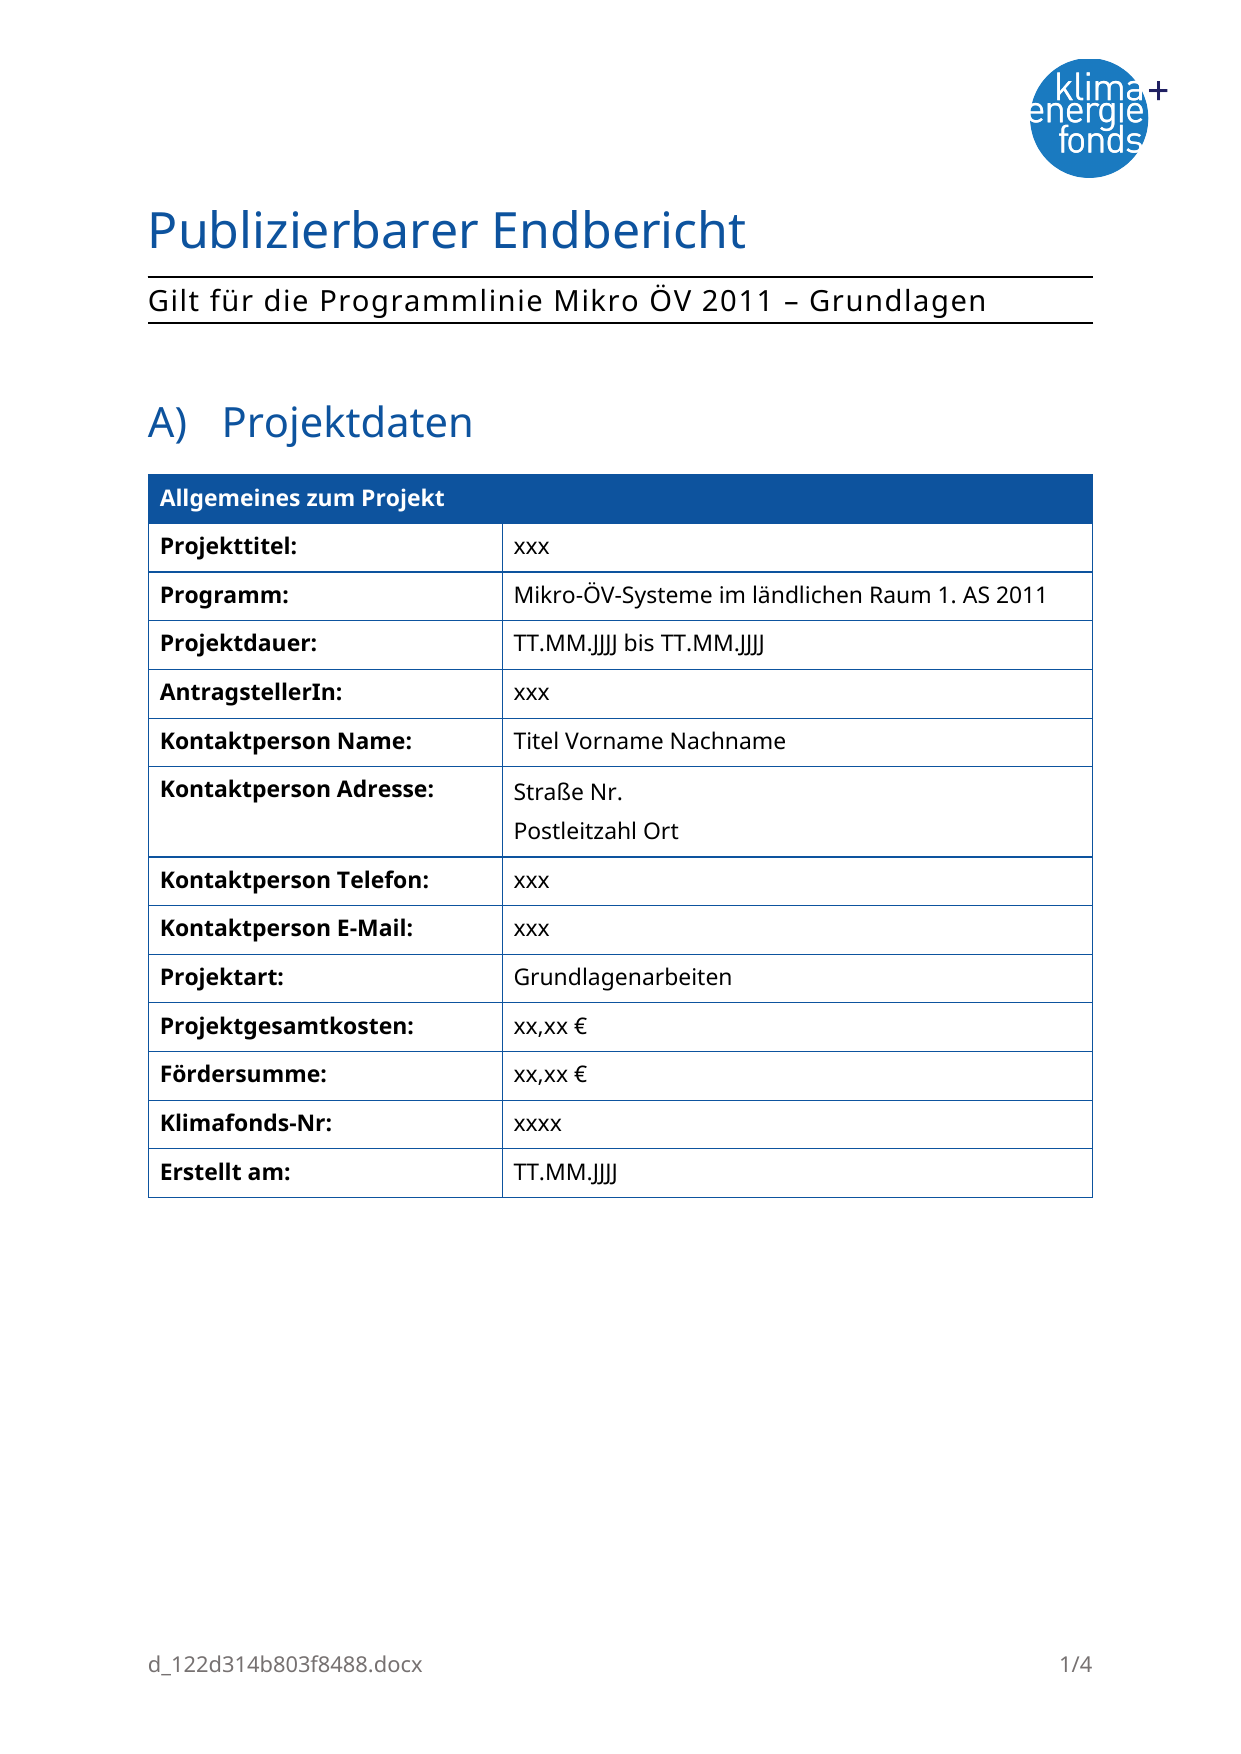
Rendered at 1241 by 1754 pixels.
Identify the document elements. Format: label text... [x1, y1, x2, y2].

table_cell xxxx [503, 1101, 1092, 1148]
table_cell Klimafonds-Nr: [149, 1101, 502, 1148]
table_cell Kontaktperson Telefon: [149, 858, 502, 905]
table_cell Kontaktperson E-Mail: [149, 906, 502, 954]
table_cell Projekttitel: [149, 524, 502, 571]
table_cell xxx [503, 858, 1092, 905]
table_header Allgemeines zum Projekt [149, 475, 1092, 523]
table_cell xxx [503, 524, 1092, 571]
table_cell AntragstellerIn: [149, 670, 502, 717]
table_cell Titel Vorname Nachname [503, 719, 1092, 766]
list Projektdaten [148, 392, 1093, 449]
table_cell Straße Nr. Postleitzahl Ort [503, 767, 1092, 856]
table_cell Projektgesamtkosten: [149, 1003, 502, 1051]
table_cell Programm: [149, 573, 502, 620]
table_cell Projektdauer: [149, 621, 502, 669]
table_cell TT.MM.JJJJ bis TT.MM.JJJJ [503, 621, 1092, 669]
table_cell Kontaktperson Adresse: [149, 767, 502, 856]
text Publizierbarer Endbericht [148, 195, 1093, 263]
picture [1030, 59, 1168, 178]
table_cell Erstellt am: [149, 1149, 502, 1197]
table_cell TT.MM.JJJJ [503, 1149, 1092, 1197]
table_cell Mikro-ÖV-Systeme im ländlichen Raum 1. AS 2011 [503, 573, 1092, 620]
table_cell Grundlagenarbeiten [503, 955, 1092, 1002]
table_cell Projektart: [149, 955, 502, 1002]
table_cell xxx [503, 906, 1092, 954]
table_cell xx,xx € [503, 1003, 1092, 1051]
table_cell Kontaktperson Name: [149, 719, 502, 766]
table_cell Fördersumme: [149, 1052, 502, 1099]
table_cell xxx [503, 670, 1092, 717]
text Gilt für die Programmlinie Mikro ÖV 2011 – Grundlagen [148, 278, 1093, 322]
table_cell xx,xx € [503, 1052, 1092, 1099]
